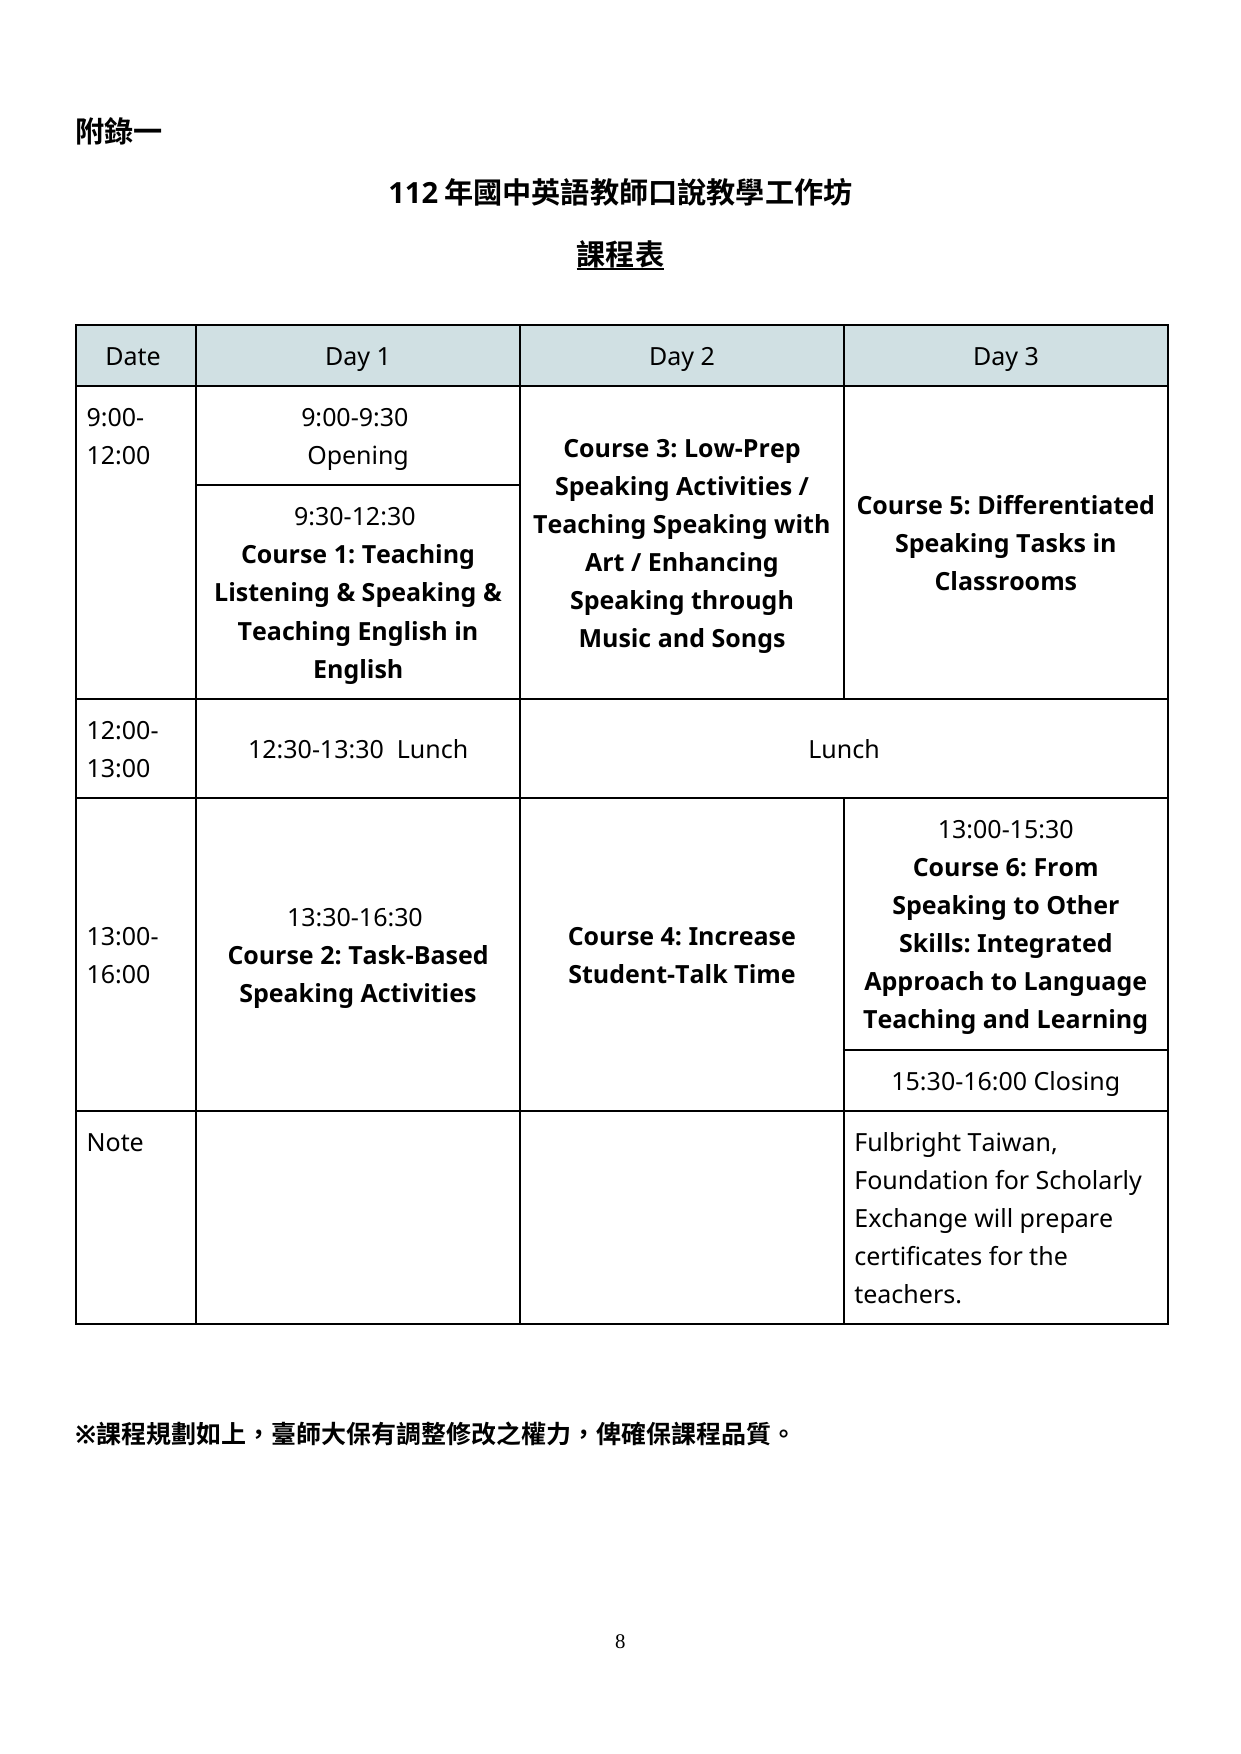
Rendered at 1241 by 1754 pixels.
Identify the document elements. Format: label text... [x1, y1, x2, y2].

table_cell Course 5: Differentiated Speaking Tasks in Classrooms [845, 387, 1167, 698]
table_cell [197, 1112, 519, 1323]
table_cell Course 4: Increase Student-Talk Time [521, 799, 843, 1110]
text 112年國中英語教師口說教學工作坊 [75, 170, 1165, 212]
table_cell 9:00-9:30 Opening [197, 387, 519, 484]
table_cell 12:30-13:30 Lunch [197, 700, 519, 797]
table_header Date [77, 326, 195, 385]
table_cell 15:30-16:00 Closing [845, 1051, 1167, 1110]
table_cell [521, 1112, 843, 1323]
table_cell 9:30-12:30 Course 1: Teaching Listening & Speaking & Teaching English in English [197, 486, 519, 698]
table_cell 13:00-16:00 [77, 799, 195, 1110]
table_cell Course 3: Low-Prep Speaking Activities / Teaching Speaking with Art / Enhancing Speaking through Music and Songs [521, 387, 843, 698]
table_header Day 1 [197, 326, 519, 385]
table_cell 13:00-15:30 Course 6: From Speaking to Other Skills: Integrated Approach to Language Teaching and Learning [845, 799, 1167, 1049]
table_cell 12:00-13:00 [77, 700, 195, 797]
table_cell Fulbright Taiwan, Foundation for Scholarly Exchange will prepare certificates for the teachers. [845, 1112, 1167, 1323]
table_cell 13:30-16:30 Course 2: Task-Based Speaking Activities [197, 799, 519, 1110]
table_cell 9:00-12:00 [77, 387, 195, 698]
table_cell Note [77, 1112, 195, 1323]
text 附錄一 [75, 109, 1165, 151]
table_header Day 2 [521, 326, 843, 385]
text ※課程規劃如上，臺師大保有調整修改之權力，俾確保課程品質。 [75, 1414, 1165, 1452]
table_header Day 3 [845, 326, 1167, 385]
text 課程表 [75, 232, 1165, 274]
table_cell Lunch [521, 700, 1167, 797]
